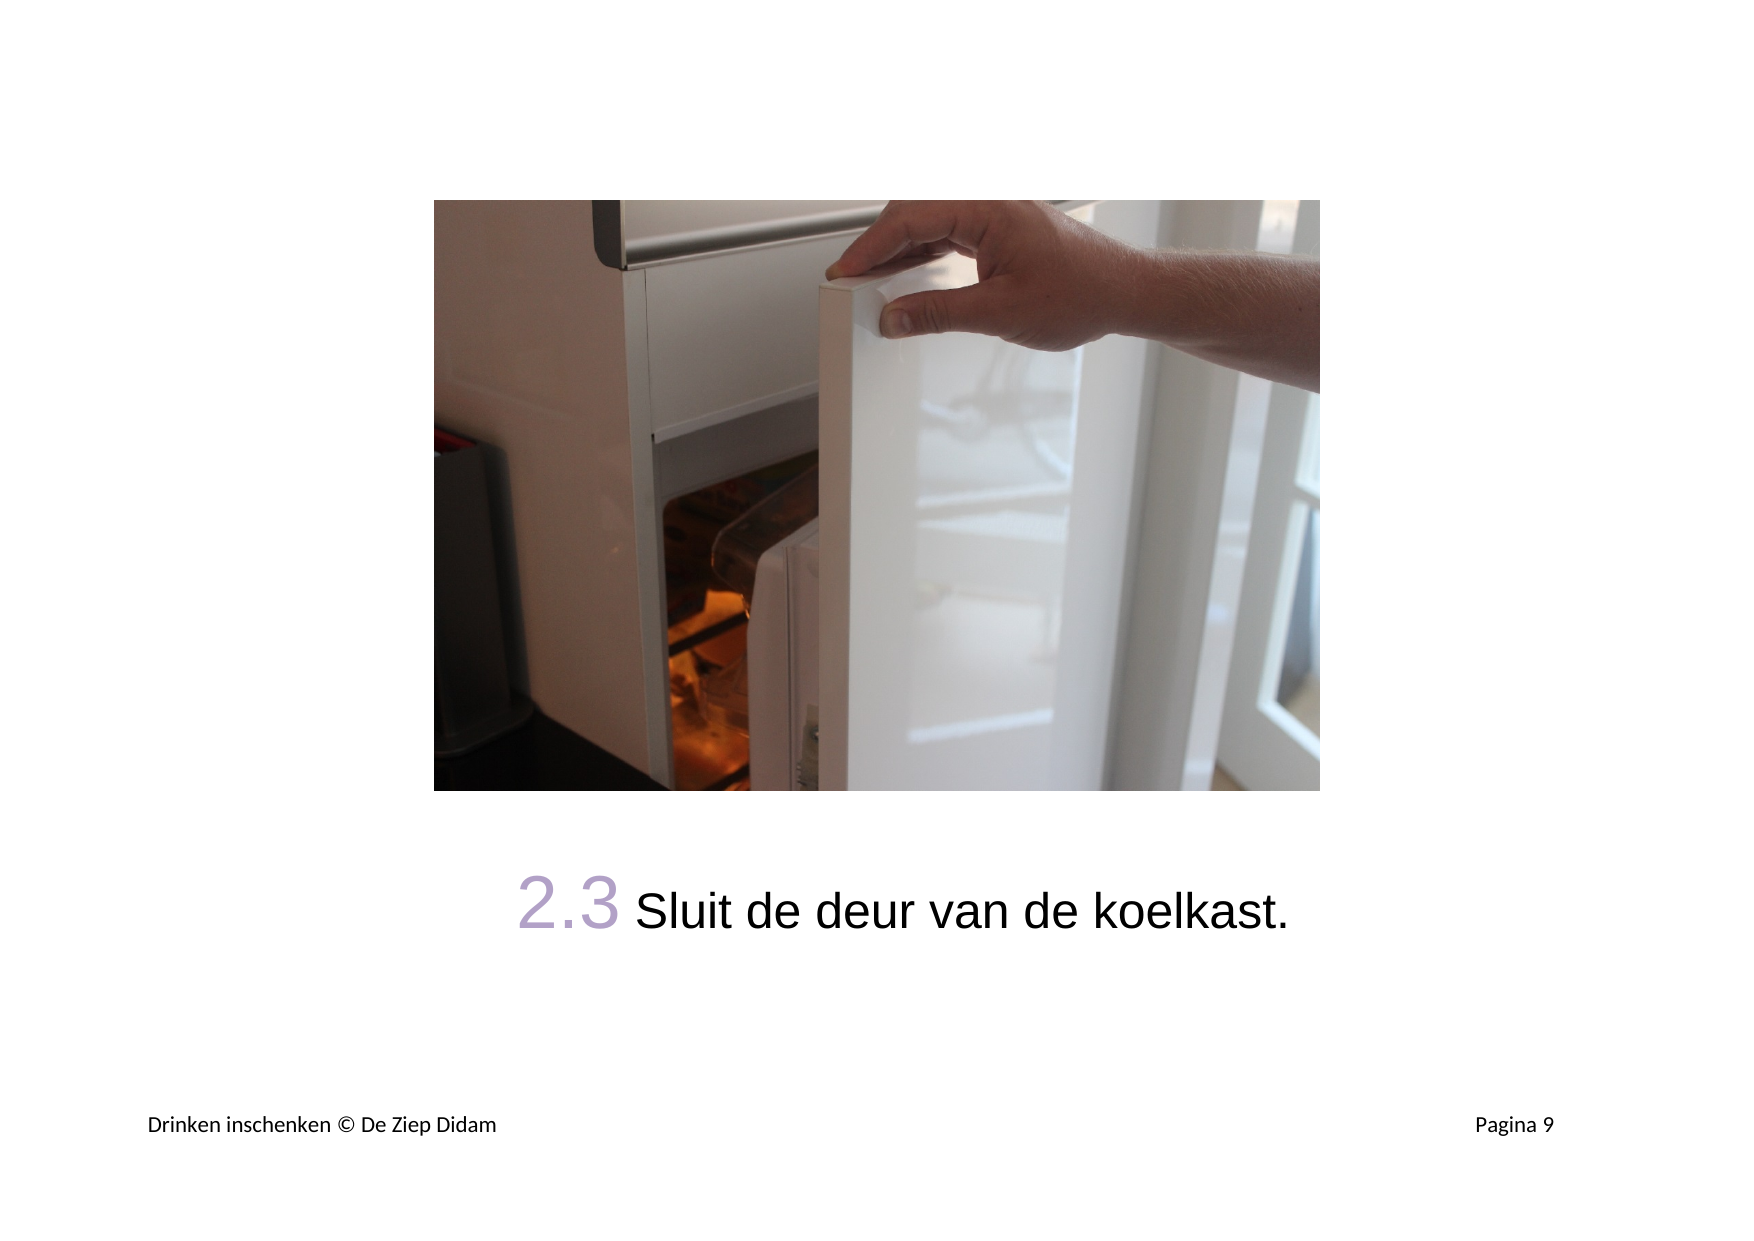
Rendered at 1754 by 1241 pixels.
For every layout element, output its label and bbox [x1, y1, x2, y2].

picture [434, 200, 1320, 791]
